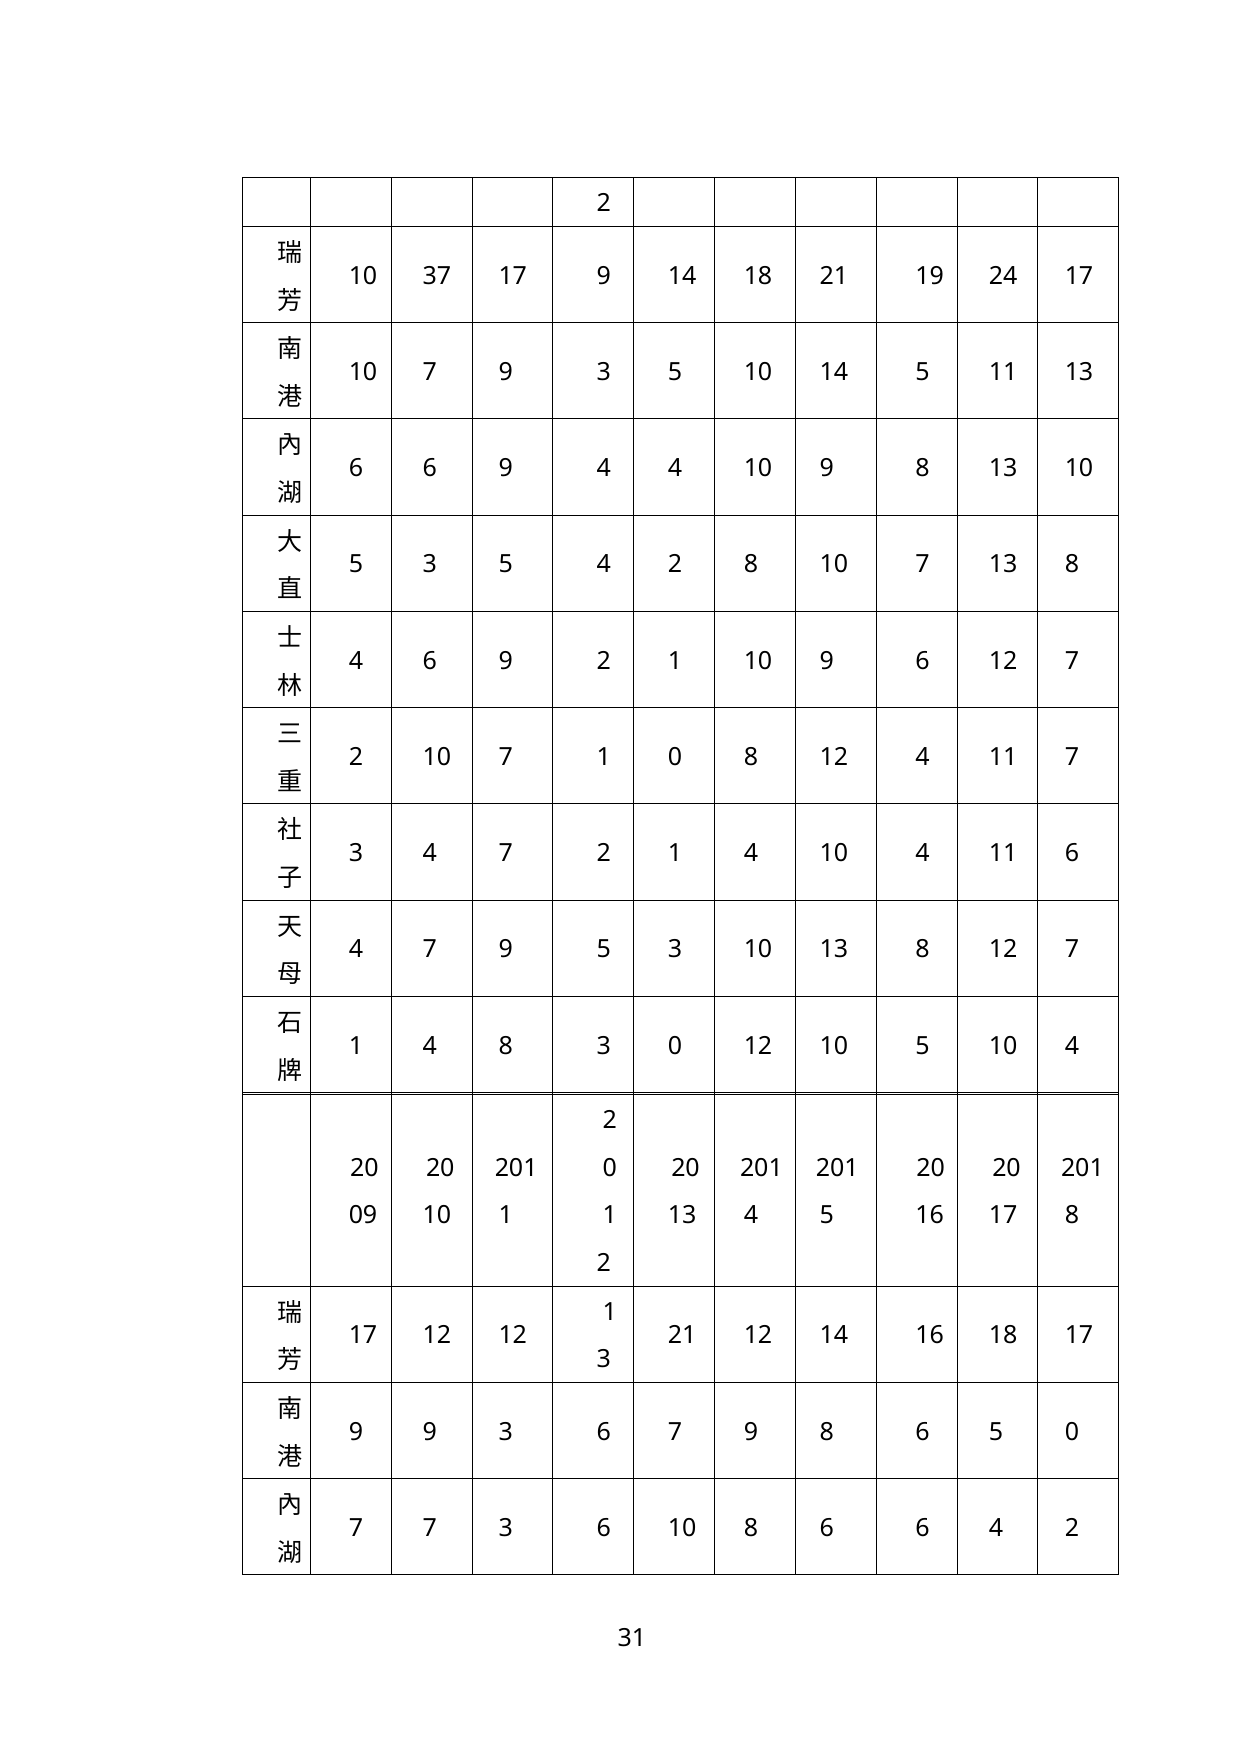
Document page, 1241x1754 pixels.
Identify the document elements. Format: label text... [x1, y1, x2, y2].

table_cell 9 [715, 1383, 795, 1478]
table_cell 6 [877, 1479, 957, 1574]
table_header 2006 [877, 178, 957, 226]
table_cell 10 [796, 997, 876, 1092]
table_cell 17 [473, 227, 552, 322]
table_cell 18 [715, 227, 795, 322]
table_cell 14 [796, 1287, 876, 1382]
table_cell 17 [1038, 1287, 1118, 1382]
table_cell 21 [634, 1287, 714, 1382]
table_cell 18 [958, 1287, 1037, 1382]
table_cell 9 [392, 1383, 472, 1478]
table_header 2001 [473, 178, 552, 226]
table_cell 石牌 [243, 997, 310, 1092]
table_cell 2 [553, 612, 633, 707]
table_cell 7 [634, 1383, 714, 1478]
table_cell 6 [796, 1479, 876, 1574]
table_cell 9 [553, 227, 633, 322]
table_cell 12 [473, 1287, 552, 1382]
table_cell 12 [958, 612, 1037, 707]
table_cell 3 [634, 901, 714, 996]
table_cell 10 [796, 804, 876, 899]
table_cell 2017 [958, 1095, 1037, 1286]
table_cell 2 [553, 804, 633, 899]
table_header 2000 [392, 178, 472, 226]
table_cell 10 [1038, 419, 1118, 514]
table_cell 5 [877, 323, 957, 418]
table_cell 12 [796, 708, 876, 803]
table_cell 6 [311, 419, 391, 514]
table_cell 5 [311, 516, 391, 611]
table_cell 9 [473, 419, 552, 514]
table_cell 10 [311, 227, 391, 322]
table_cell 7 [392, 1479, 472, 1574]
table_cell 10 [958, 997, 1037, 1092]
table_cell 13 [958, 516, 1037, 611]
table_header 2007 [958, 178, 1037, 226]
table_cell 9 [473, 901, 552, 996]
table_cell 士林 [243, 612, 310, 707]
table_cell 7 [1038, 612, 1118, 707]
table_cell 24 [958, 227, 1037, 322]
table_cell 4 [877, 708, 957, 803]
table_cell 11 [958, 323, 1037, 418]
table_cell 2 [311, 708, 391, 803]
table_cell 4 [553, 516, 633, 611]
table_cell 5 [634, 323, 714, 418]
table_cell 13 [1038, 323, 1118, 418]
table_cell 瑞芳 [243, 227, 310, 322]
table_cell 2011 [473, 1095, 552, 1286]
table_cell 0 [634, 997, 714, 1092]
table_cell 三重 [243, 708, 310, 803]
table_cell 8 [877, 901, 957, 996]
table_cell 7 [1038, 708, 1118, 803]
table_header 2004 [715, 178, 795, 226]
table_header 1999 [311, 178, 391, 226]
table_cell 6 [1038, 804, 1118, 899]
table_header [243, 178, 310, 226]
table_cell 4 [1038, 997, 1118, 1092]
table_cell 0 [634, 708, 714, 803]
table_cell 4 [392, 804, 472, 899]
table_cell 10 [392, 708, 472, 803]
table_cell 13 [958, 419, 1037, 514]
table_cell 瑞芳 [243, 1287, 310, 1382]
table_cell 4 [877, 804, 957, 899]
table_cell 1 [634, 804, 714, 899]
table_cell 天母 [243, 901, 310, 996]
table_cell 16 [877, 1287, 957, 1382]
table_cell 6 [877, 1383, 957, 1478]
table_cell 2018 [1038, 1095, 1118, 1286]
table_header 2003 [634, 178, 714, 226]
table_cell [243, 1095, 310, 1286]
table_cell 9 [473, 323, 552, 418]
table_cell 3 [473, 1383, 552, 1478]
table_cell 17 [311, 1287, 391, 1382]
table_cell 4 [634, 419, 714, 514]
table_cell 5 [473, 516, 552, 611]
table_cell 6 [392, 612, 472, 707]
table_cell 3 [473, 1479, 552, 1574]
table_cell 7 [877, 516, 957, 611]
table_cell 1 [311, 997, 391, 1092]
table_cell 3 [392, 516, 472, 611]
table_cell 8 [796, 1383, 876, 1478]
table_cell 8 [715, 708, 795, 803]
table_cell 6 [553, 1479, 633, 1574]
table_cell 2015 [796, 1095, 876, 1286]
table_cell 2 [634, 516, 714, 611]
table_header 2002 [553, 178, 633, 226]
table_cell 南港 [243, 1383, 310, 1478]
table_cell 9 [311, 1383, 391, 1478]
table_cell 21 [796, 227, 876, 322]
table_cell 大直 [243, 516, 310, 611]
table_cell 4 [715, 804, 795, 899]
table_cell 10 [715, 901, 795, 996]
table_cell 8 [1038, 516, 1118, 611]
table_cell 17 [1038, 227, 1118, 322]
table_header 2008 [1038, 178, 1118, 226]
table_cell 10 [715, 323, 795, 418]
table_cell 8 [715, 516, 795, 611]
table_cell 0 [1038, 1383, 1118, 1478]
table_cell 7 [473, 708, 552, 803]
table_cell 12 [392, 1287, 472, 1382]
table_cell 8 [473, 997, 552, 1092]
table_cell 2016 [877, 1095, 957, 1286]
table_cell 11 [958, 804, 1037, 899]
table_cell 10 [715, 612, 795, 707]
table_cell 內湖 [243, 1479, 310, 1574]
table_cell 5 [877, 997, 957, 1092]
table_cell 10 [634, 1479, 714, 1574]
table_cell 6 [392, 419, 472, 514]
table_cell 7 [473, 804, 552, 899]
table_cell 4 [392, 997, 472, 1092]
table_cell 9 [473, 612, 552, 707]
table_header 2005 [796, 178, 876, 226]
table_cell 社子 [243, 804, 310, 899]
table_cell 37 [392, 227, 472, 322]
table_cell 10 [715, 419, 795, 514]
table_cell 8 [715, 1479, 795, 1574]
table_cell 7 [392, 323, 472, 418]
table_cell 2013 [634, 1095, 714, 1286]
table_cell 13 [553, 1287, 633, 1382]
table_cell 10 [311, 323, 391, 418]
table_cell 7 [392, 901, 472, 996]
table_cell 2 [1038, 1479, 1118, 1574]
table_cell 4 [311, 612, 391, 707]
table_cell 4 [553, 419, 633, 514]
table_cell 6 [877, 612, 957, 707]
table_cell 6 [553, 1383, 633, 1478]
table_cell 10 [796, 516, 876, 611]
table_cell 3 [553, 997, 633, 1092]
table_cell 1 [553, 708, 633, 803]
table_cell 4 [958, 1479, 1037, 1574]
table_cell 9 [796, 419, 876, 514]
table_cell 7 [311, 1479, 391, 1574]
table_cell 14 [796, 323, 876, 418]
table_cell 8 [877, 419, 957, 514]
table_cell 11 [958, 708, 1037, 803]
table_cell 南港 [243, 323, 310, 418]
table_cell 7 [1038, 901, 1118, 996]
table_cell 3 [311, 804, 391, 899]
table_cell 內湖 [243, 419, 310, 514]
table_cell 2012 [553, 1095, 633, 1286]
table_cell 5 [553, 901, 633, 996]
table_cell 2010 [392, 1095, 472, 1286]
table_cell 1 [634, 612, 714, 707]
table_cell 2009 [311, 1095, 391, 1286]
table_cell 12 [715, 1287, 795, 1382]
table_cell 2014 [715, 1095, 795, 1286]
table_cell 14 [634, 227, 714, 322]
table_cell 9 [796, 612, 876, 707]
table_cell 13 [796, 901, 876, 996]
table_cell 12 [958, 901, 1037, 996]
table_cell 3 [553, 323, 633, 418]
table_cell 12 [715, 997, 795, 1092]
table_cell 4 [311, 901, 391, 996]
table_cell 19 [877, 227, 957, 322]
table_cell 5 [958, 1383, 1037, 1478]
